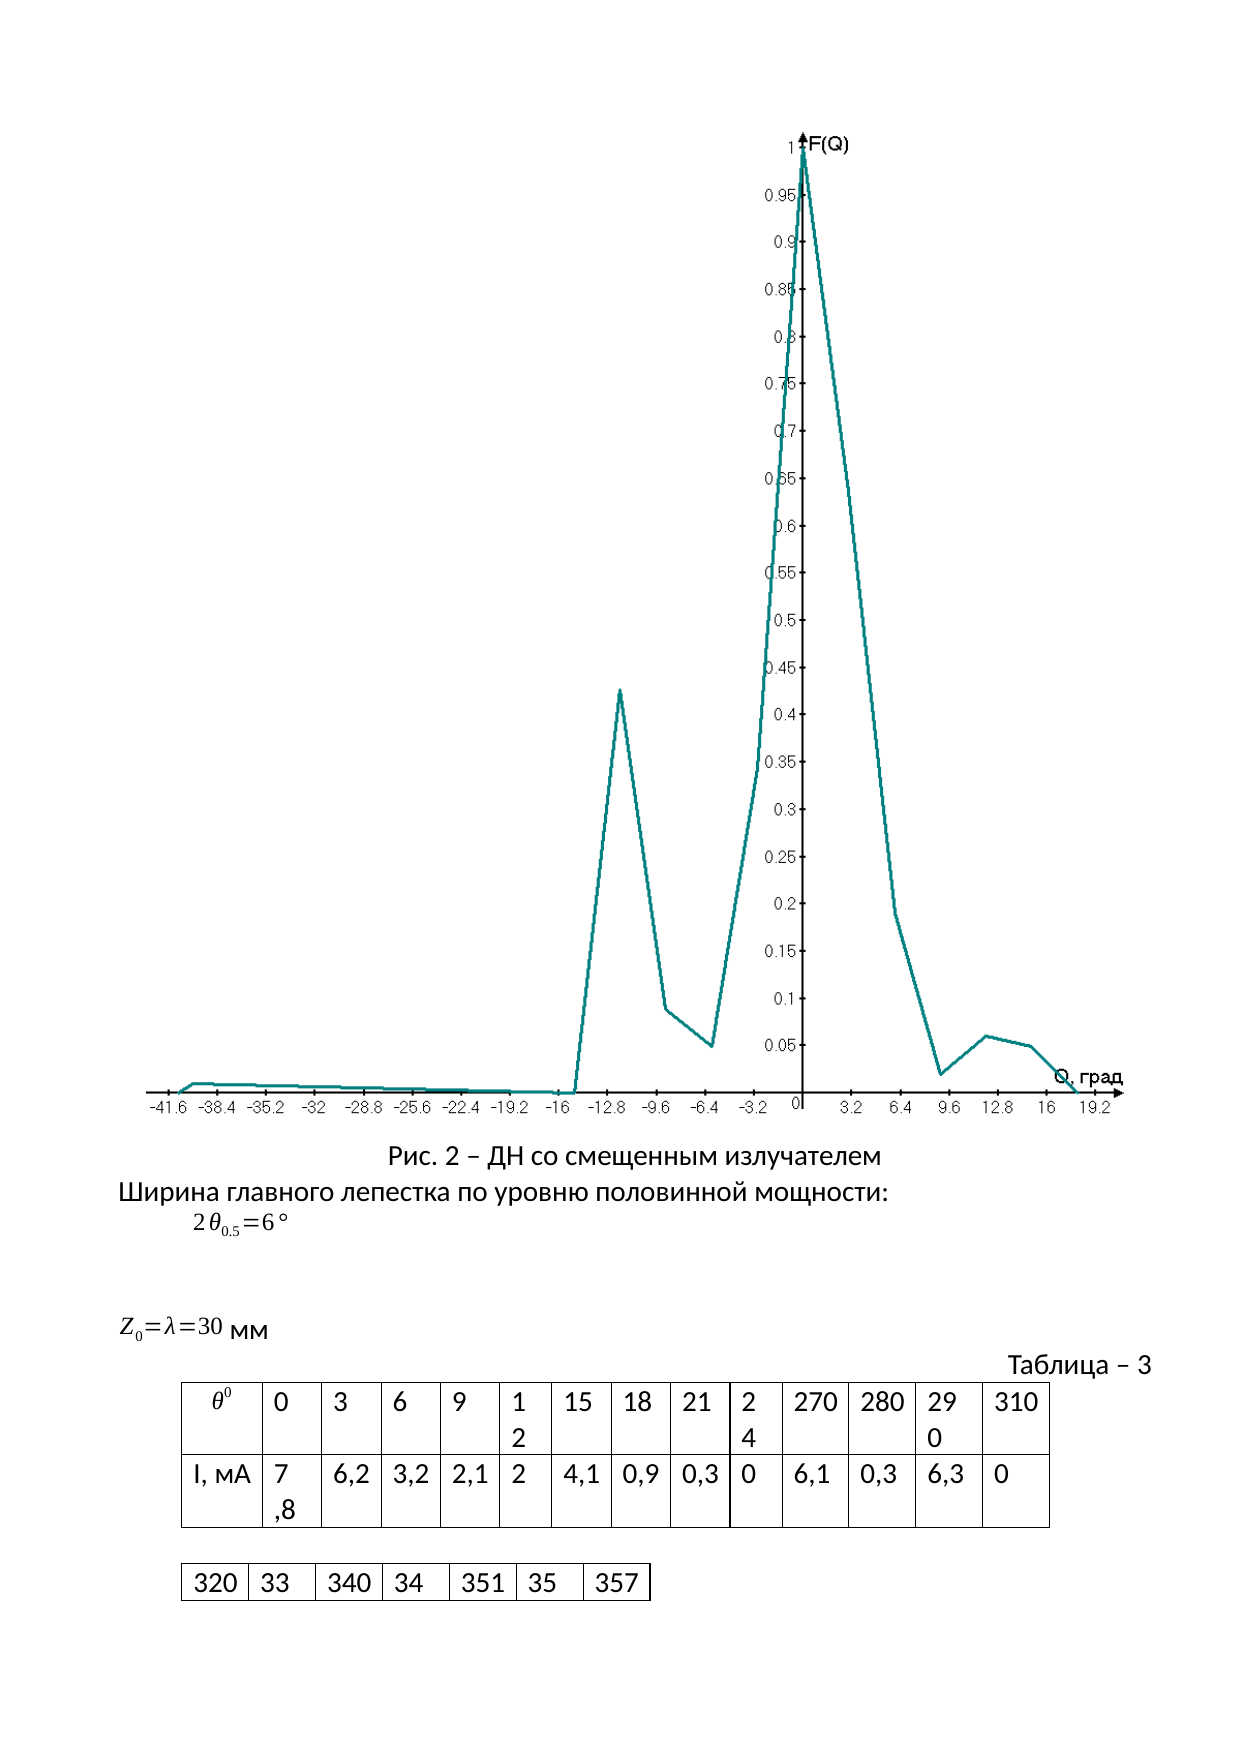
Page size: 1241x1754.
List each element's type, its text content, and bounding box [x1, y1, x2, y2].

table_cell 0,3 [671, 1455, 729, 1527]
table_cell 6,1 [783, 1455, 848, 1527]
list Таблица – 3 [118, 1346, 1152, 1382]
table_header 9 [441, 1383, 499, 1454]
table_cell 3,2 [382, 1455, 440, 1527]
table_header 12 [500, 1383, 551, 1454]
table_cell 4,1 [552, 1455, 611, 1527]
table_header 18 [612, 1383, 670, 1454]
table_header 340 [316, 1564, 382, 1600]
picture [118, 103, 1152, 1137]
table_cell I, мА [182, 1455, 262, 1527]
table_header 310 [983, 1383, 1049, 1454]
table_header 320 [182, 1564, 248, 1600]
table_header 354 [517, 1564, 583, 1600]
table_cell 7,8 [263, 1455, 321, 1527]
table_header 330 [249, 1564, 315, 1600]
table_cell 0 [983, 1455, 1049, 1527]
table_header 290 [916, 1383, 982, 1454]
table_cell 6,2 [322, 1455, 381, 1527]
text мм [118, 1311, 1152, 1346]
table_cell 2,1 [441, 1455, 499, 1527]
table_header 348 [383, 1564, 449, 1600]
table_cell 0,9 [612, 1455, 670, 1527]
text Ширина главного лепестка по уровню половинной мощности: [118, 1173, 1152, 1208]
table_cell 0,3 [849, 1455, 915, 1527]
table_cell 2 [500, 1455, 551, 1527]
table_header 6 [382, 1383, 440, 1454]
table_header 280 [849, 1383, 915, 1454]
table_header 24 [731, 1383, 782, 1454]
table_cell 0 [731, 1455, 782, 1527]
table_header 3 [322, 1383, 381, 1454]
table_cell 6,3 [916, 1455, 982, 1527]
list Рис. 2 – ДН со смещенным излучателем [118, 1137, 1152, 1173]
table_header 351 [450, 1564, 516, 1600]
table_header 357 [584, 1564, 649, 1600]
table_header 15 [552, 1383, 611, 1454]
table_header 0 [263, 1383, 321, 1454]
table_header [182, 1383, 262, 1454]
table_header 21 [671, 1383, 729, 1454]
table_header 270 [783, 1383, 848, 1454]
